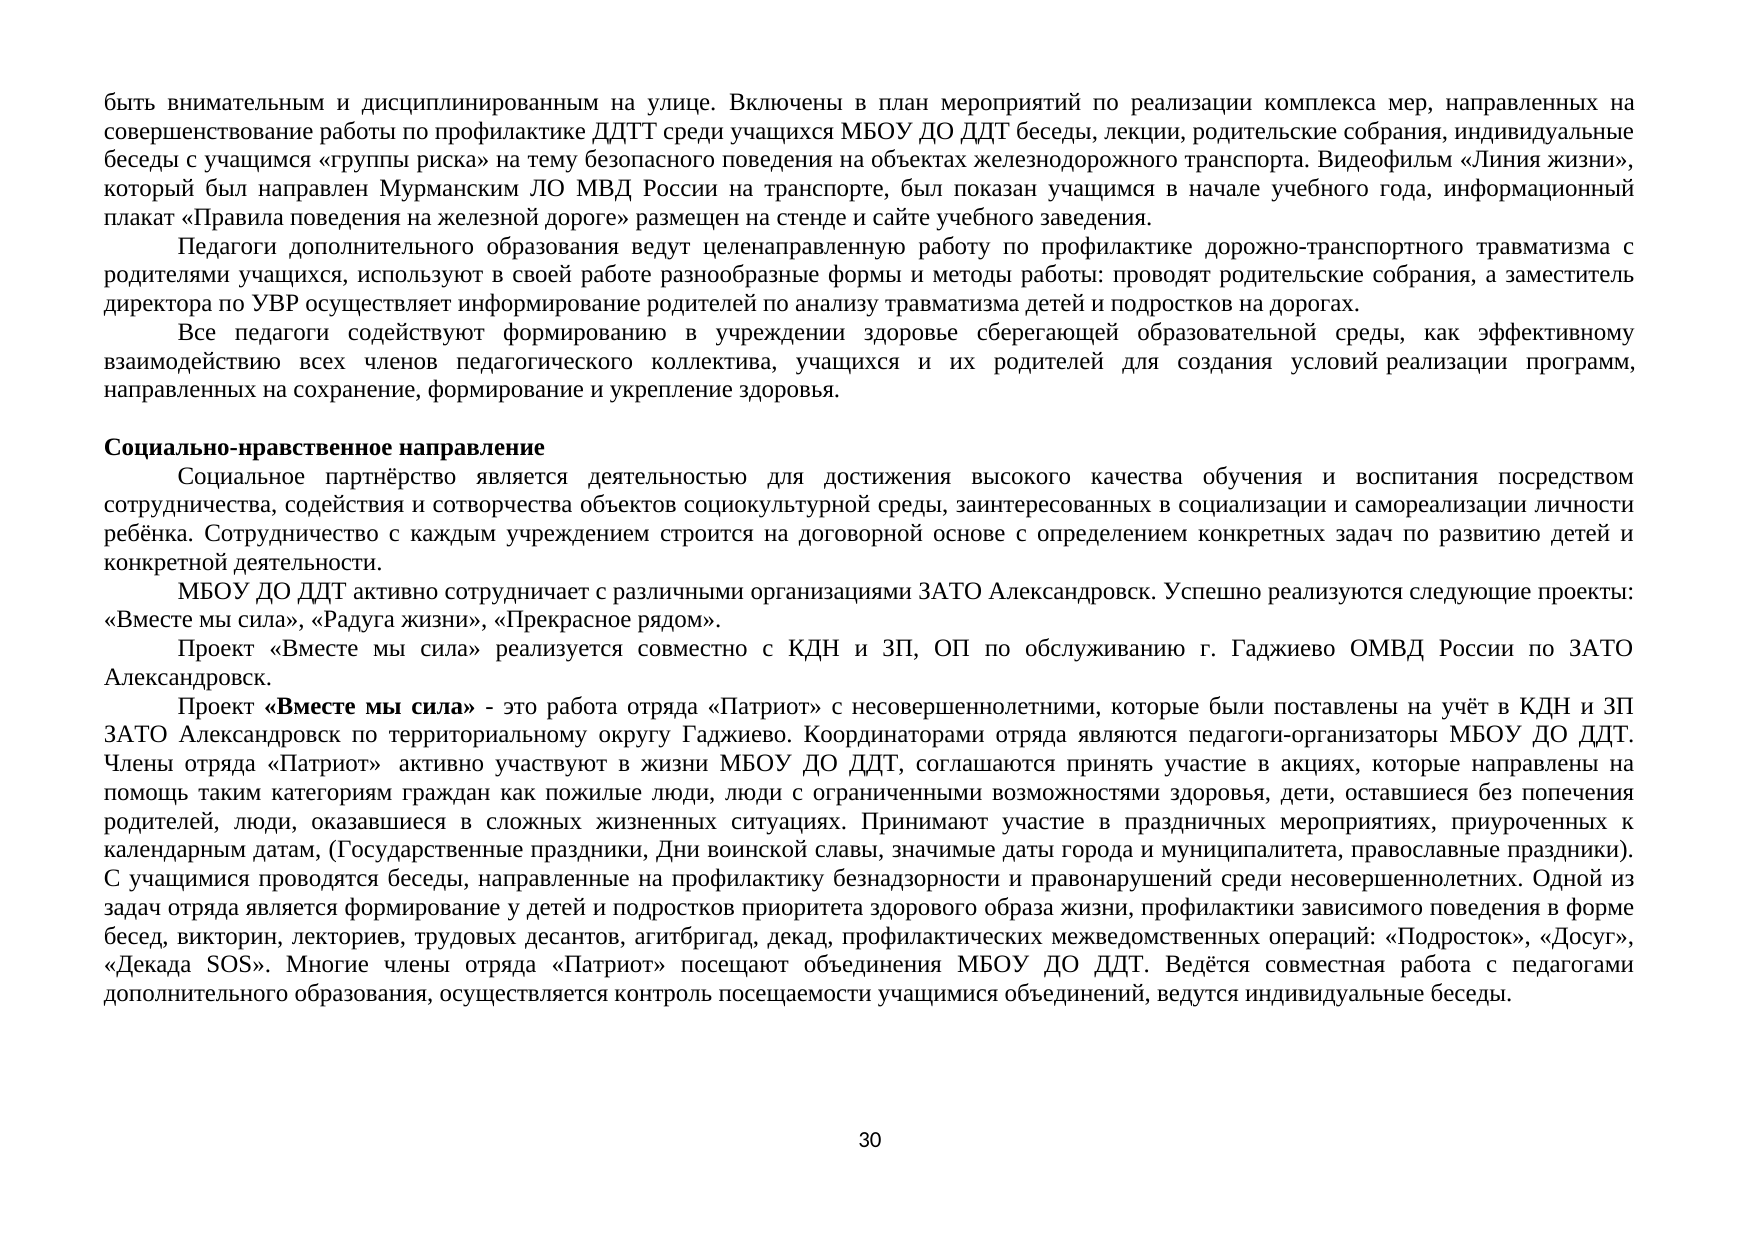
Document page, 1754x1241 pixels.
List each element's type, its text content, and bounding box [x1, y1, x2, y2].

text Все педагоги содействуют формированию в учреждении здоровье сберегающей образовательной среды, как эффективному взаимодействию всех членов педагогического коллектива, учащихся и их родителей для создания условий реализации программ, направленных на сохранение, формирование и укрепление здоровья. [840, 950, 1636, 1007]
text Педагоги дополнительного образования ведут целенаправленную работу по профилактике дорожно-транспортного травматизма с родителями учащихся, используют в своей работе разнообразные формы и методы работы: проводят родительские собрания, а заместитель директора по УВР осуществляет информирование родителей по анализу травматизма детей и подростков на дорогах. [103, 835, 1636, 921]
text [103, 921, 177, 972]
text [103, 87, 1636, 231]
text В МБОУ ДО ДДТ традиционно проходит профилактическое мероприятие Неделя пожарной безопасности. Неосторожное обращение с огнем может привести к беде, поэтому правила пожарной безопасности для детей, воспитательные беседы и игровые формы обучения навыкам противостояния огню являются важной составляющей в профилактике по пожарной безопасности. В период, предшествующий неделе пожарной безопасности, в объединениях «Сувенир», «Вязание», «З-D моделирование», «ИЗО» был проведен конкурс детского творчества «Неопалимая Купина». Лучшие работы от учреждения направлены на муниципальный этап областного конкурса детского творчества с одноименным названием и заняли призовые места. [103, 361, 1636, 404]
text В МБОУ ДО ДДТ реализуется план мероприятий, направленный на совершенствование работы по профилактике детского дорожно-транспортного травматизма среди учащихся МБОУ ДО ДДТ. И ежегодно в МБОУ ДО ДДТ проводиться серия мероприятий в рамках Недели безопасности. В рамках Недели безопасности во всех объединениях по группам были проведены беседы - минутки безопасности, посвященные вопросам изучения и соблюдения правил дорожного движения на темы: «Правила дорожные – всем друзья надежные!», «Правила поведения пешеходов», а также организованы практические занятия «Безопасная дорога в МБОУ ДО ДДТ и домой» с целью профилактики несчастных случаев с детьми и подростками на дорогах. Организована выставка рисунков учащихся «Знаки на дороге, нам в пути помогут», проведен показ видеоролика «Путешествие в страну дорожного движения», проведено мероприятие «Я – пешеход», на котором присутствовала инспектор по направлению пропаганды БДД ОГИБДД ОМВД России по ЗАТО Александровск старший лейтенант полиции Климович В.Ю. Мероприятия Недели Безопасности позволяют усилить профилактическую работу с родителями о необходимости соблюдения детьми правил дорожного движения, беседа «Безопасный маршрут «Дом-ДДТ-дом» помогает учащимся воспитывать желание быть внимательным и дисциплинированным на улице. Включены в план мероприятий по реализации комплекса мер, направленных на совершенствование работы по профилактике ДДТТ среди учащихся МБОУ ДО ДДТ беседы, лекции, родительские собрания, индивидуальные беседы с учащимся «группы риска» на тему безопасного поведения на объектах железнодорожного транспорта. Видеофильм «Линия жизни», который был направлен Мурманским ЛО МВД России на транспорте, был показан учащимся в начале учебного года, информационный плакат «Правила поведения на железной дороге» размещен на стенде и сайте учебного заведения. [103, 404, 1636, 835]
text В МБОУ ДО ДДТ традиционно проходит профилактическое мероприятие Неделя пожарной безопасности. Неосторожное обращение с огнем может привести к беде, поэтому правила пожарной безопасности для детей, воспитательные беседы и игровые формы обучения навыкам противостояния огню являются важной составляющей в профилактике по пожарной безопасности. В период, предшествующий неделе пожарной безопасности, в объединениях «Сувенир», «Вязание», «З-D моделирование», «ИЗО» был проведен конкурс детского творчества «Неопалимая Купина». Лучшие работы от учреждения направлены на муниципальный этап областного конкурса детского творчества с одноименным названием и заняли призовые места. [103, 231, 1636, 310]
